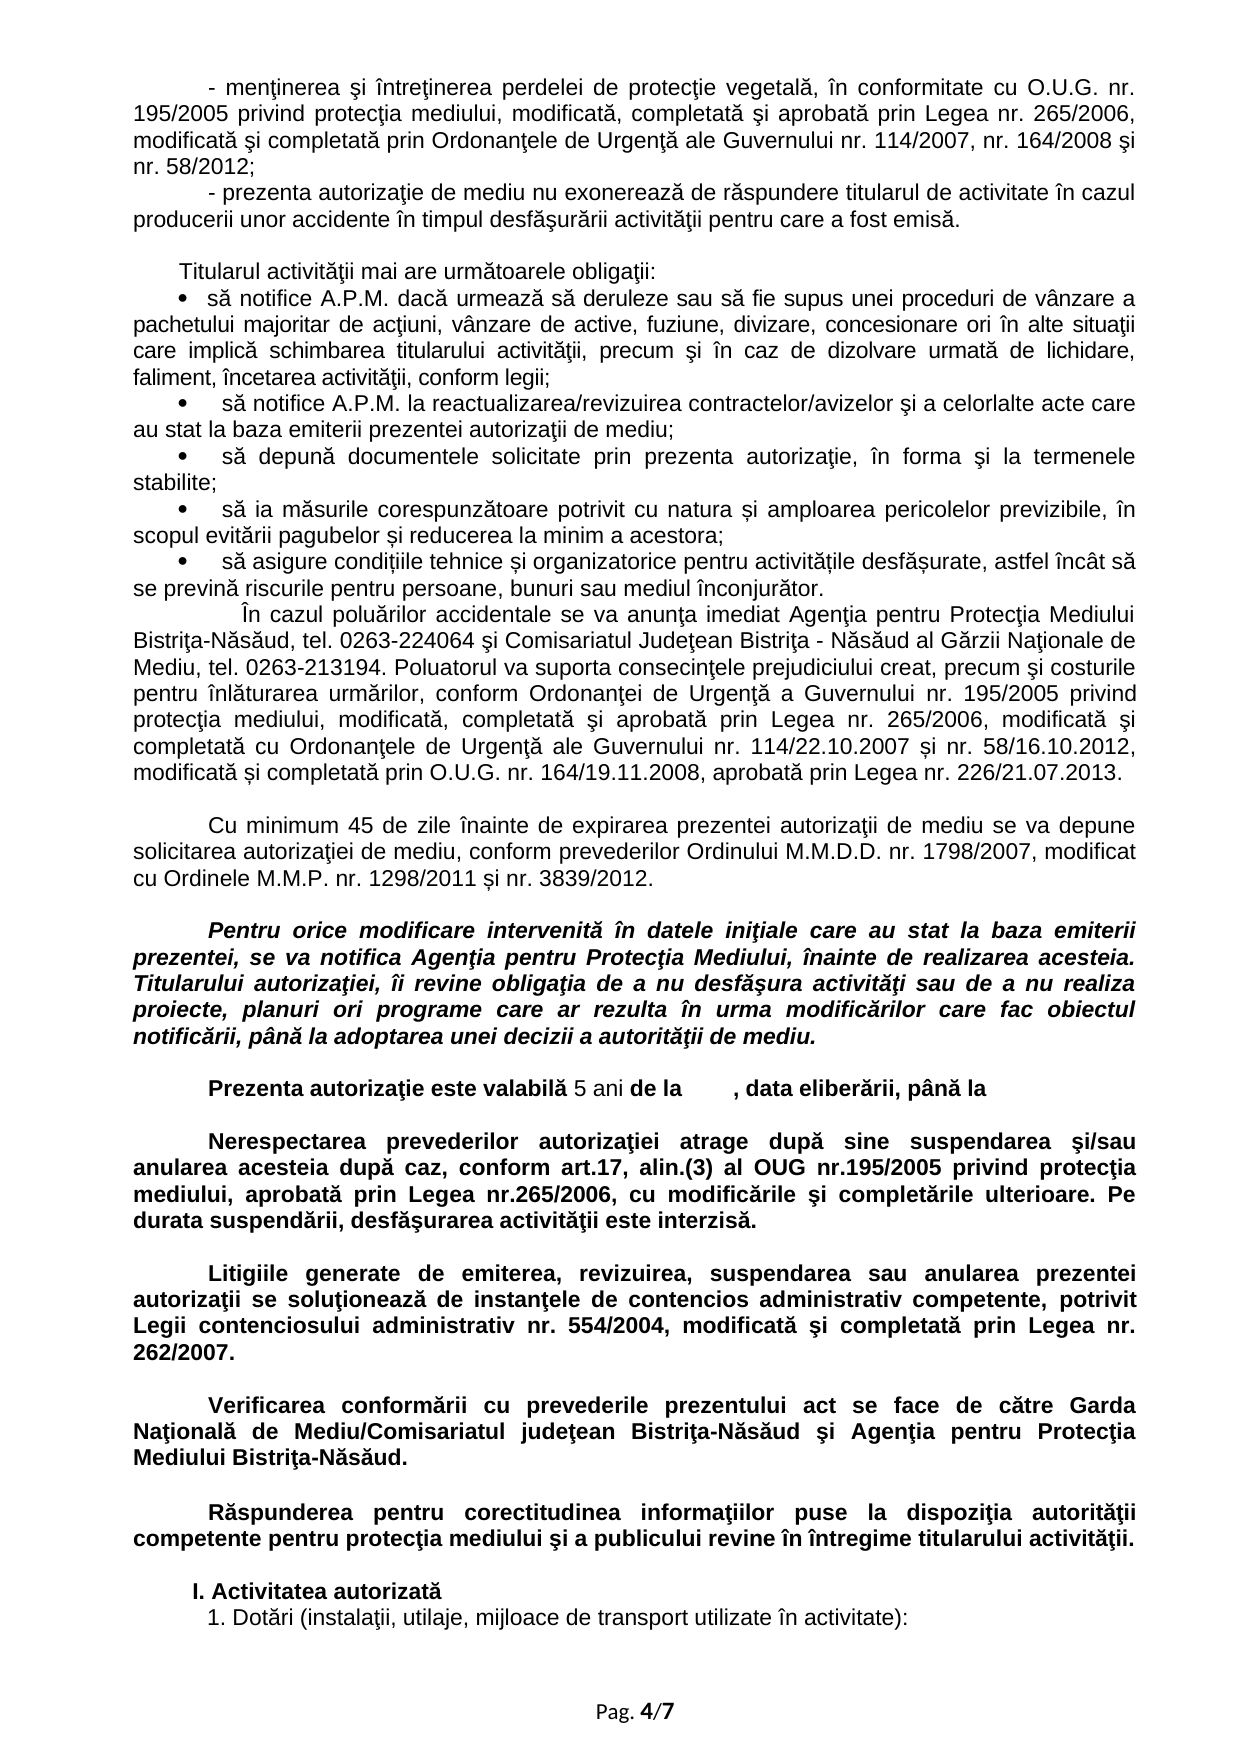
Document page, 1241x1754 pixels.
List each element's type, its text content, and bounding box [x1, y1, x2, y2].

text În cazul poluărilor accidentale se va anunţa imediat Agenţia pentru Protecţia Mediului Bistriţa-Năsăud, tel. 0263-224064 şi Comisariatul Judeţean Bistriţa - Năsăud al Gărzii Naţionale de Mediu, tel. 0263-213194. Poluatorul va suporta consecinţele prejudiciului creat, precum şi costurile pentru înlăturarea urmărilor, conform Ordonanţei de Urgenţă a Guvernului nr. 195/2005 privind protecţia mediului, modificată, completată şi aprobată prin Legea nr. 265/2006, modificată şi completată cu Ordonanţele de Urgenţă ale Guvernului nr. 114/22.10.2007 și nr. 58/16.10.2012, modificată și completată prin O.U.G. nr. 164/19.11.2008, aprobată prin Legea nr. 226/21.07.2013. [133, 601, 1137, 785]
text Pentru orice modificare intervenită în datele iniţiale care au stat la baza emiterii prezentei, se va notifica Agenţia pentru Protecţia Mediului, înainte de realizarea acesteia. Titularului autorizaţiei, îi revine obligaţia de a nu desfăşura activităţi sau de a nu realiza proiecte, planuri ori programe care ar rezulta în urma modificărilor care fac obiectul notificării, până la adoptarea unei decizii a autorităţii de mediu. [133, 917, 1137, 1049]
text Litigiile generate de emiterea, revizuirea, suspendarea sau anularea prezentei autorizaţii se soluţionează de instanţele de contencios administrativ competente, potrivit Legii contenciosului administrativ nr. 554/2004, modificată şi completată prin Legea nr. 262/2007. [133, 1260, 1137, 1365]
list să ia măsurile corespunzătoare potrivit cu natura și amploarea pericolelor previzibile, în scopul evitării pagubelor și reducerea la minim a acestora; [133, 496, 1137, 548]
text - menţinerea şi întreţinerea perdelei de protecţie vegetală, în conformitate cu O.U.G. nr. 195/2005 privind protecţia mediului, modificată, completată şi aprobată prin Legea nr. 265/2006, modificată şi completată prin Ordonanţele de Urgenţă ale Guvernului nr. 114/2007, nr. 164/2008 şi nr. 58/2012; [133, 74, 1137, 179]
list să asigure condițiile tehnice și organizatorice pentru activitățile desfășurate, astfel încât să se prevină riscurile pentru persoane, bunuri sau mediul înconjurător. [133, 548, 1137, 601]
text Titularul activităţii mai are următoarele obligaţii: [133, 258, 1137, 285]
text - prezenta autorizaţie de mediu nu exonerează de răspundere titularul de activitate în cazul producerii unor accidente în timpul desfăşurării activităţii pentru care a fost emisă. [133, 179, 1137, 232]
text Răspunderea pentru corectitudinea informaţiilor puse la dispoziţia autorităţii competente pentru protecţia mediului şi a publicului revine în întregime titularului activităţii. [133, 1499, 1137, 1551]
list să notifice A.P.M. dacă urmează să deruleze sau să fie supus unei proceduri de vânzare a pachetului majoritar de acţiuni, vânzare de active, fuziune, divizare, concesionare ori în alte situaţii care implică schimbarea titularului activităţii, precum şi în caz de dizolvare urmată de lichidare, faliment, încetarea activităţii, conform legii; [133, 285, 1137, 390]
list să depună documentele solicitate prin prezenta autorizaţie, în forma şi la termenele stabilite; [133, 443, 1137, 496]
text Prezenta autorizaţie este valabilă 5 ani de la , data eliberării, până la [133, 1075, 1137, 1102]
text 1. Dotări (instalaţii, utilaje, mijloace de transport utilizate în activitate): [133, 1604, 1137, 1630]
text I. Activitatea autorizată [133, 1578, 1137, 1604]
text Nerespectarea prevederilor autorizaţiei atrage după sine suspendarea şi/sau anularea acesteia după caz, conform art.17, alin.(3) al OUG nr.195/2005 privind protecţia mediului, aprobată prin Legea nr.265/2006, cu modificările şi completările ulterioare. Pe durata suspendării, desfăşurarea activităţii este interzisă. [133, 1128, 1137, 1233]
list să notifice A.P.M. la reactualizarea/revizuirea contractelor/avizelor şi a celorlalte acte care au stat la baza emiterii prezentei autorizaţii de mediu; [133, 390, 1137, 443]
text Verificarea conformării cu prevederile prezentului act se face de către Garda Naţională de Mediu/Comisariatul judeţean Bistriţa-Năsăud şi Agenţia pentru Protecţia Mediului Bistriţa-Năsăud. [133, 1392, 1137, 1471]
text Cu minimum 45 de zile înainte de expirarea prezentei autorizaţii de mediu se va depune solicitarea autorizaţiei de mediu, conform prevederilor Ordinului M.M.D.D. nr. 1798/2007, modificat cu Ordinele M.M.P. nr. 1298/2011 și nr. 3839/2012. [133, 812, 1137, 891]
